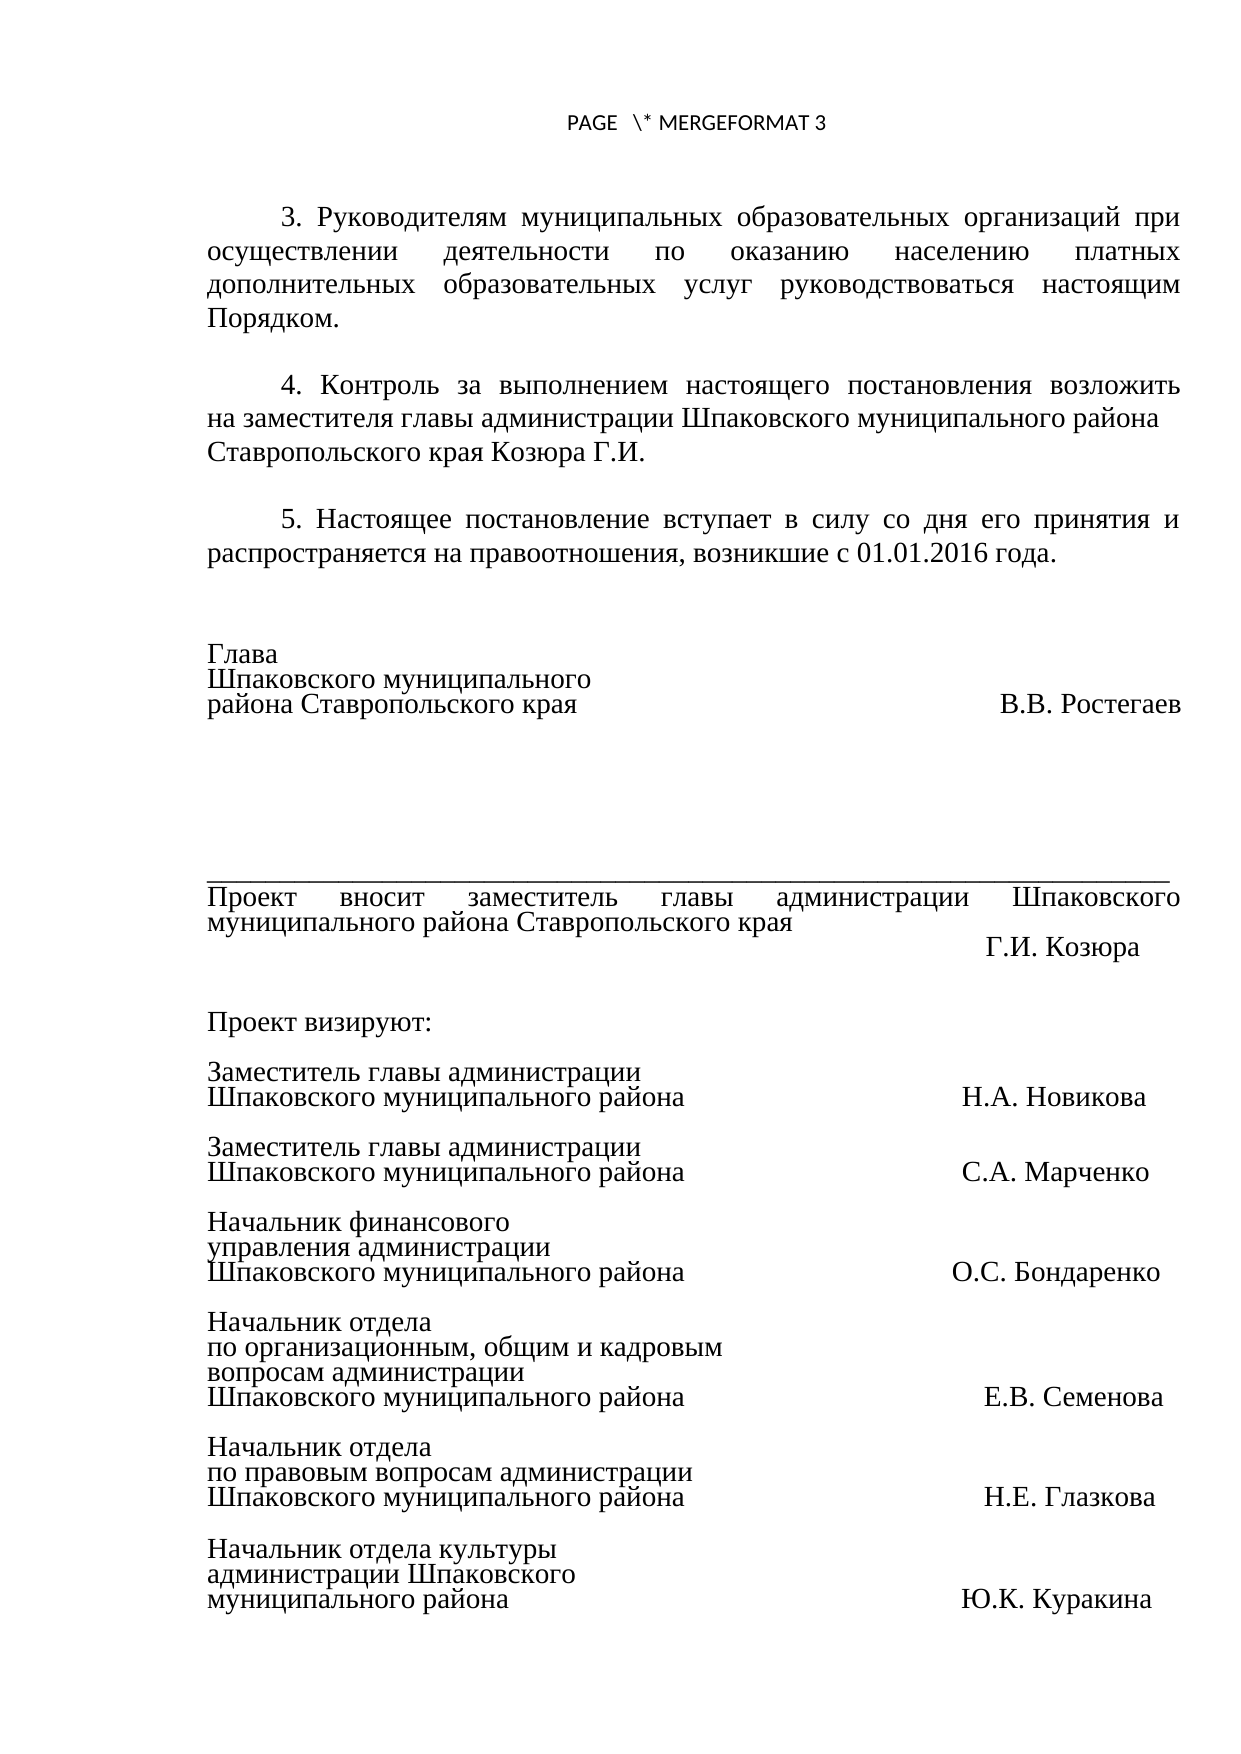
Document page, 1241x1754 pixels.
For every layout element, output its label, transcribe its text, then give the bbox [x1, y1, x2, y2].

text Шпаковского муниципального района Н.Е. Глазкова [207, 1486, 1181, 1511]
text Начальник финансового [207, 1211, 357, 1236]
text Заместитель главы администрации [207, 1061, 1181, 1086]
text Начальник финансового [360, 1211, 1181, 1236]
text по правовым вопросам администрации [207, 1461, 1181, 1486]
text Начальник отдела [207, 1436, 1181, 1461]
text Ставропольского края Козюра Г.И. [207, 434, 1181, 468]
text 3. Руководителям муниципальных образовательных организаций при осуществлении деятельности по оказанию населению платных дополнительных образовательных услуг руководствоваться настоящим Порядком. [207, 199, 1181, 333]
text управления администрации [207, 1236, 1181, 1261]
text Шпаковского муниципального района С.А. Марченко [207, 1161, 1181, 1186]
text Г.И. Козюра [944, 936, 1181, 961]
text Шпаковского муниципального района Е.В. Семенова [207, 1386, 1181, 1411]
text 5. Настоящее постановление вступает в силу со дня его принятия и распространяется на правоотношения, возникшие с 01.01.2016 года. [207, 501, 1181, 568]
text Шпаковского муниципального района Н.А. Новикова [207, 1086, 1181, 1111]
text вопросам администрации [207, 1361, 1181, 1386]
text по организационным, общим и кадровым [207, 1336, 1181, 1361]
text Начальник отдела культуры [207, 1539, 1181, 1564]
text Начальник отдела [207, 1311, 1181, 1336]
text Шпаковского муниципального района Ставропольского края В.В. Ростегаев [207, 668, 1181, 718]
text Проект визируют: [207, 1011, 1181, 1036]
text __________________________________________________________________ [207, 852, 1181, 886]
text муниципального района Ю.К. Куракина [207, 1589, 1181, 1614]
text 4. Контроль за выполнением настоящего постановления возложить на заместителя главы администрации Шпаковского муниципального района [207, 367, 1181, 434]
text Проект вносит заместитель главы администрации Шпаковского муниципального района Ставропольского края [207, 886, 1181, 936]
text Глава [207, 643, 1181, 668]
text администрации Шпаковского [207, 1564, 1181, 1589]
text Шпаковского муниципального района О.С. Бондаренко [207, 1261, 1181, 1286]
text Заместитель главы администрации [207, 1136, 1181, 1161]
